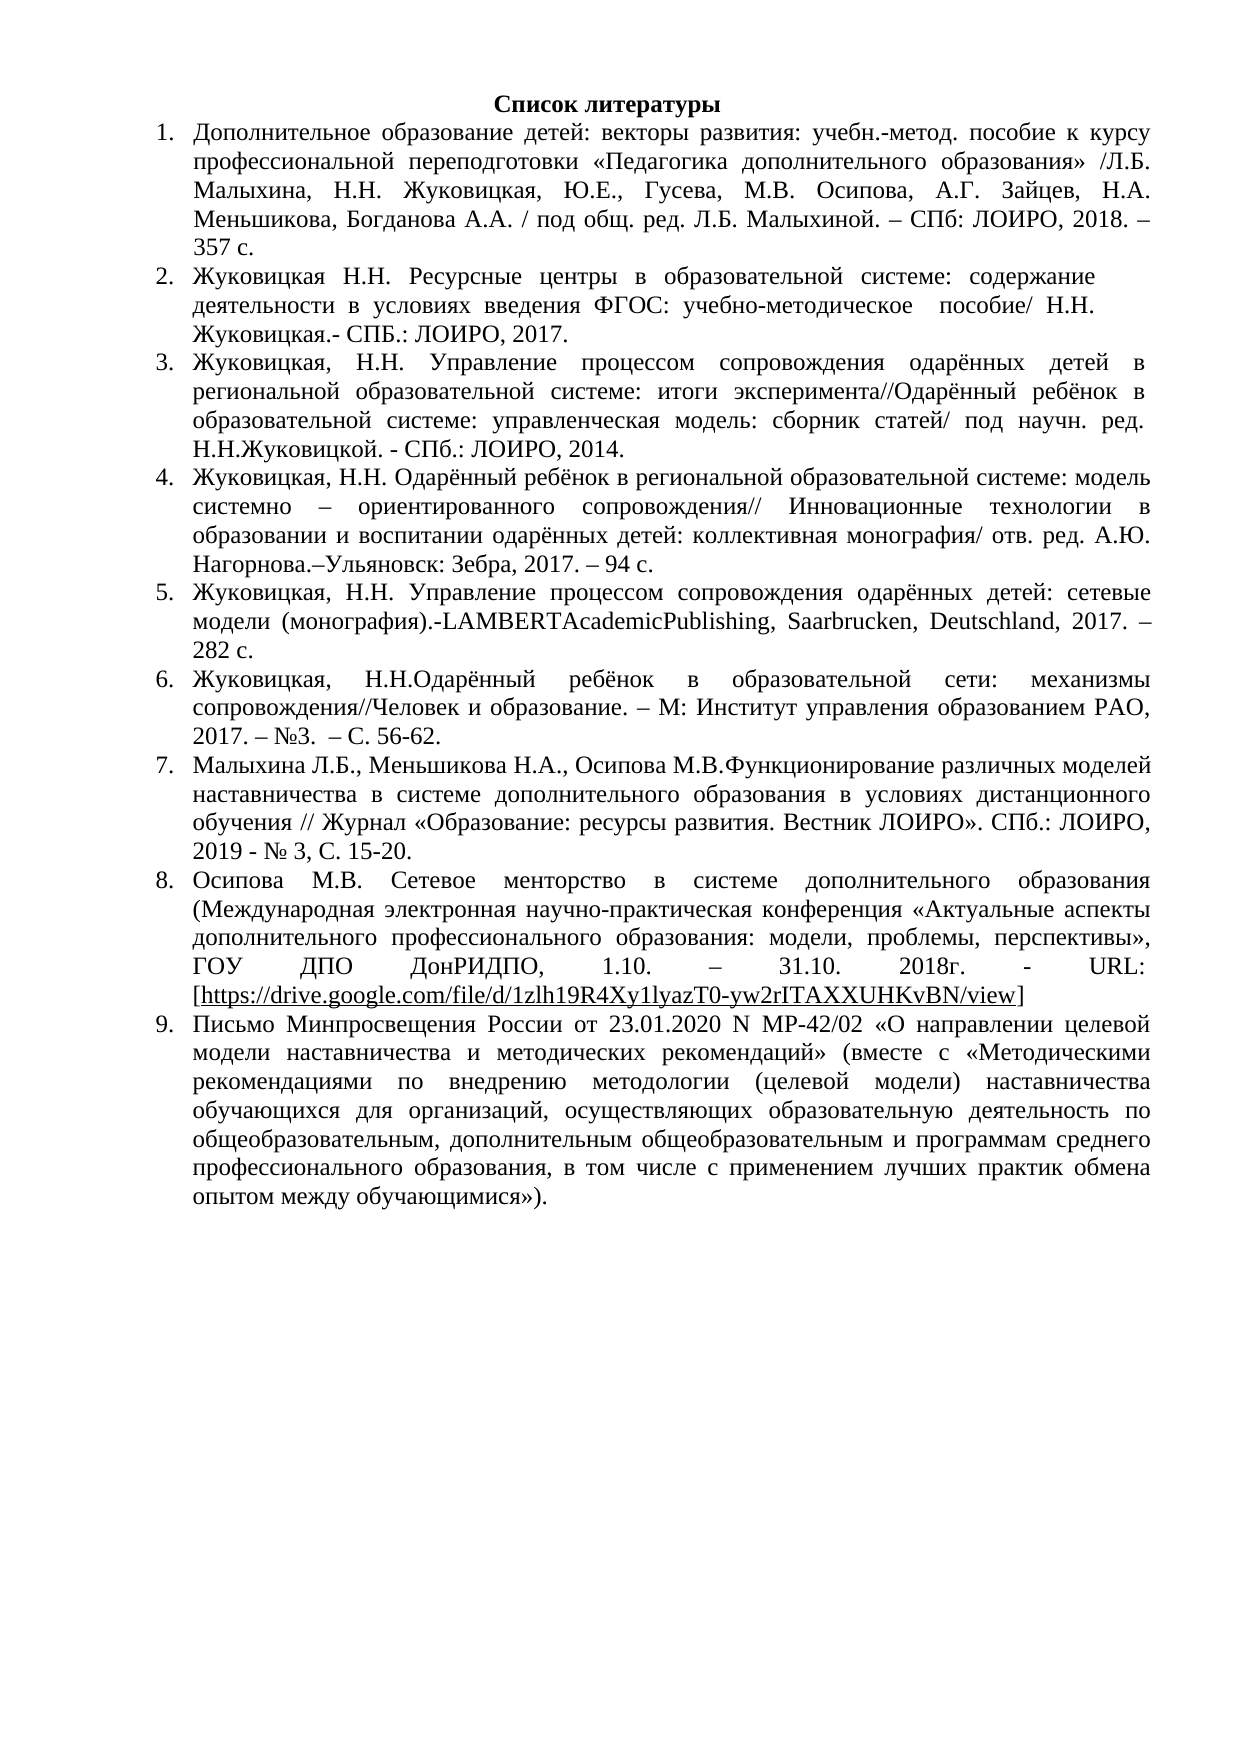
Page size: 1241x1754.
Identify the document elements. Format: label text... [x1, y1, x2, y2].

text Список литературы [118, 89, 1096, 117]
list Жуковицкая, Н.Н. Управление процессом сопровождения одарённых детей в региональной образовательной системе: итоги эксперимента//Одарённый ребёнок в образовательной системе: управленческая модель: сборник статей/ под научн. ред. Н.Н.Жуковицкой. - СПб.: ЛОИРО, 2014. [155, 347, 1146, 462]
list Жуковицкая, Н.Н.Одарённый ребёнок в образовательной сети: механизмы сопровождения//Человек и образование. – М: Институт управления образованием РАО, 2017. – №3. – С. 56-62. [155, 664, 1152, 750]
list Жуковицкая Н.Н. Ресурсные центры в образовательной системе: содержание деятельности в условиях введения ФГОС: учебно-методическое пособие/ Н.Н. Жуковицкая.- СПБ.: ЛОИРО, 2017. [155, 261, 1096, 347]
list Дополнительное образование детей: векторы развития: учебн.-метод. пособие к курсу профессиональной переподготовки «Педагогика дополнительного образования» /Л.Б. Малыхина, Н.Н. Жуковицкая, Ю.Е., Гусева, М.В. Осипова, А.Г. Зайцев, Н.А. Меньшикова, Богданова А.А. / под общ. ред. Л.Б. Малыхиной. – СПб: ЛОИРО, 2018. – 357 с. [156, 117, 1152, 261]
list Малыхина Л.Б., Меньшикова Н.А., Осипова М.В.Функционирование различных моделей наставничества в системе дополнительного образования в условиях дистанционного обучения // Журнал «Образование: ресурсы развития. Вестник ЛОИРО». СПб.: ЛОИРО, 2019 - № 3, С. 15-20. [155, 750, 1152, 865]
list Жуковицкая, Н.Н. Одарённый ребёнок в региональной образовательной системе: модель системно – ориентированного сопровождения// Инновационные технологии в образовании и воспитании одарённых детей: коллективная монография/ отв. ред. А.Ю. Нагорнова.–Ульяновск: Зебра, 2017. – 94 с. [155, 462, 1152, 577]
list Письмо Минпросвещения России от 23.01.2020 N МР-42/02 «О направлении целевой модели наставничества и методических рекомендаций» (вместе с «Методическими рекомендациями по внедрению методологии (целевой модели) наставничества обучающихся для организаций, осуществляющих образовательную деятельность по общеобразовательным, дополнительным общеобразовательным и программам среднего профессионального образования, в том числе с применением лучших практик обмена опытом между обучающимися»). [155, 1009, 1152, 1210]
list Осипова М.В. Сетевое менторство в системе дополнительного образования (Международная электронная научно-практическая конференция «Актуальные аспекты дополнительного профессионального образования: модели, проблемы, перспективы», ГОУ ДПО ДонРИДПО, 1.10. – 31.10. 2018г. - URL: [https://drive.google.com/file/d/1zlh19R4Xy1lyazT0-yw2rITAXXUHKvBN/view] [155, 865, 1152, 1009]
list Жуковицкая, Н.Н. Управление процессом сопровождения одарённых детей: сетевые модели (монография).-LAMBERTAcademicPublishing, Saarbrucken, Deutschland, 2017. – 282 с. [155, 577, 1152, 664]
